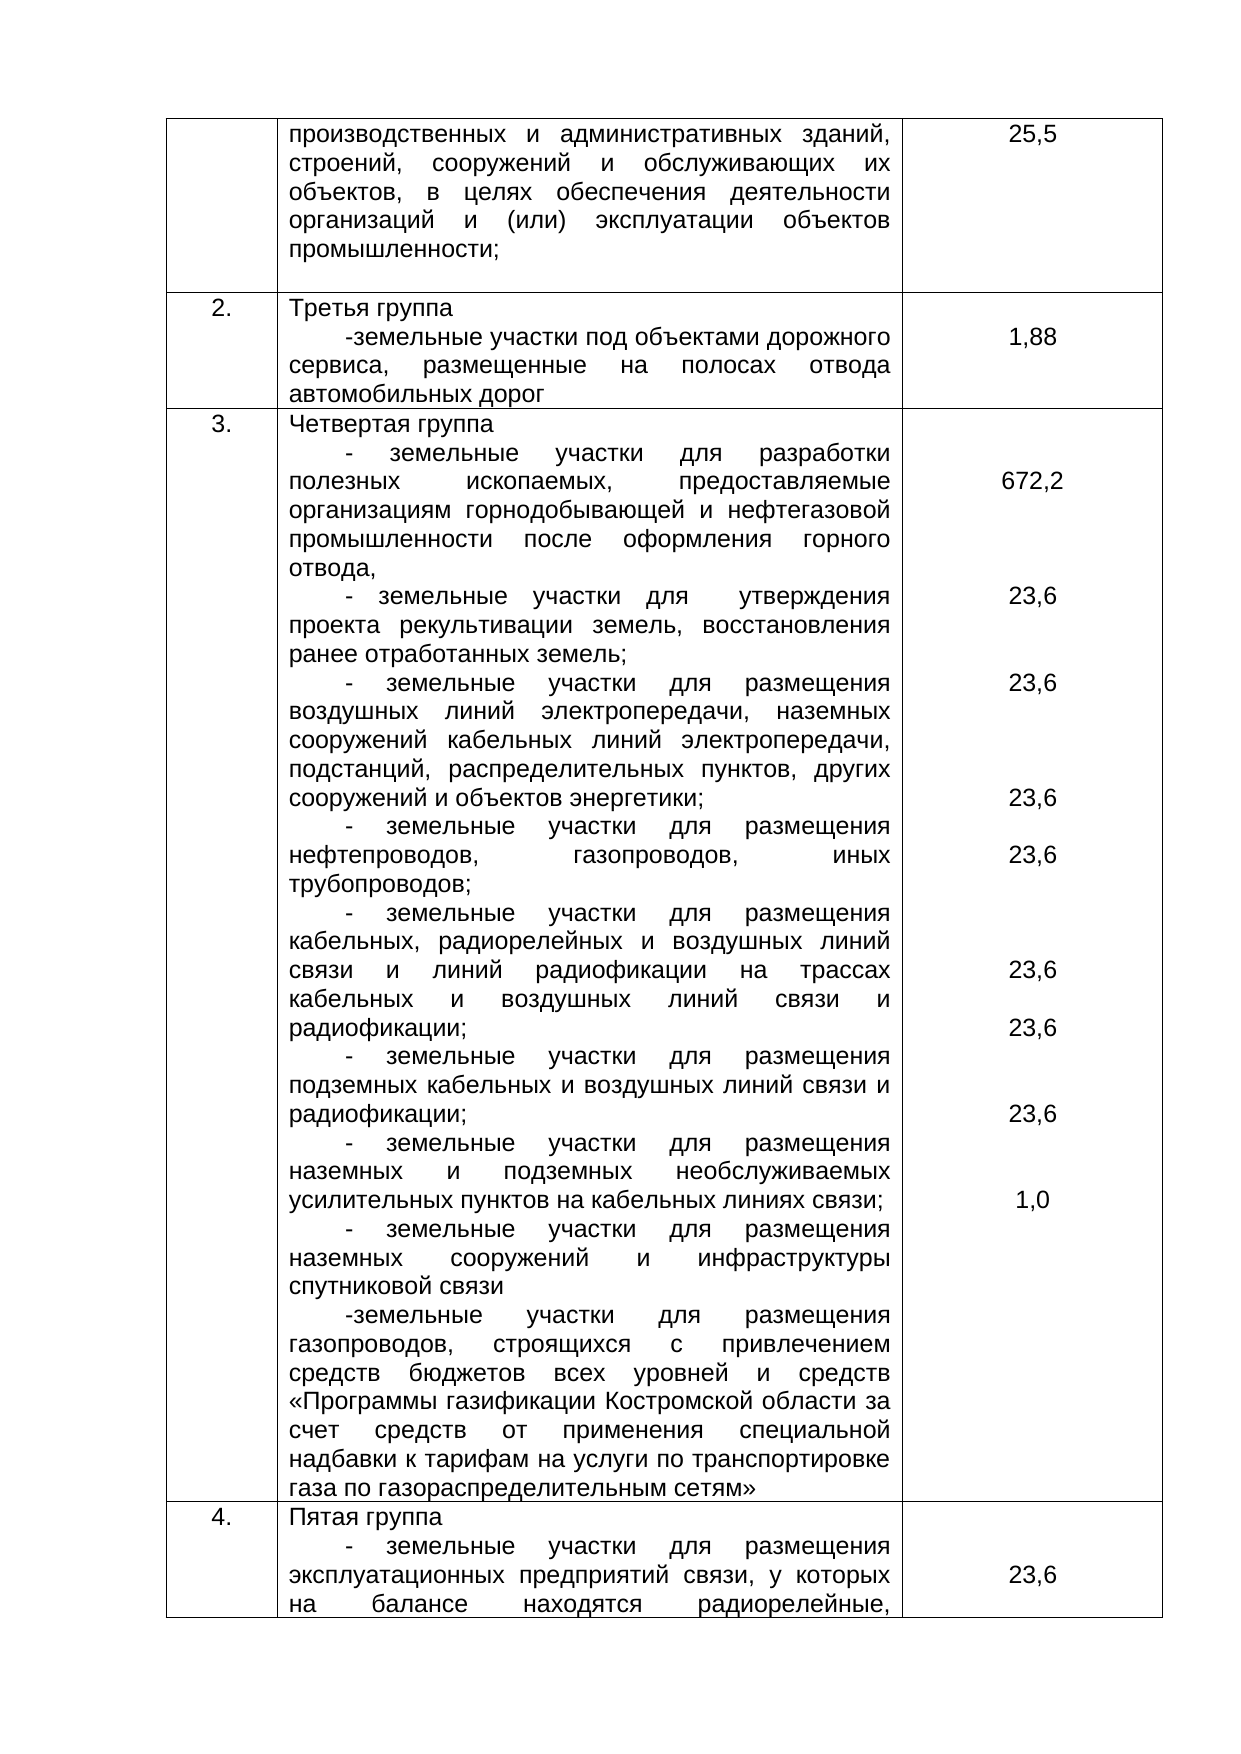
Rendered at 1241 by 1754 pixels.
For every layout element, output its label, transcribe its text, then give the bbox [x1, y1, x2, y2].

table_cell 23,6 31,0 [903, 1502, 1162, 1617]
table_cell Третья группа -земельные участки под объектами дорожного сервиса, размещенные на полосах отвода автомобильных дорог [278, 293, 902, 408]
table_cell 1. [167, 119, 277, 292]
table_cell Четвертая группа - земельные участки для разработки полезных ископаемых, предоставляемые организациям горнодобывающей и нефтегазовой промышленности после оформления горного отвода, - земельные участки для утверждения проекта рекультивации земель, восстановления ранее отработанных земель; - земельные участки для размещения воздушных линий электропередачи, наземных сооружений кабельных линий электропередачи, подстанций, распределительных пунктов, других сооружений и объектов энергетики; - земельные участки для размещения нефтепроводов, газопроводов, иных трубопроводов; - земельные участки для размещения кабельных, радиорелейных и воздушных линий связи и линий радиофикации на трассах кабельных и воздушных линий связи и радиофикации; - земельные участки для размещения подземных кабельных и воздушных линий связи и радиофикации; - земельные участки для размещения наземных и подземных необслуживаемых усилительных пунктов на кабельных линиях связи; - земельные участки для размещения наземных сооружений и инфраструктуры спутниковой связи -земельные участки для размещения газопроводов, строящихся с привлечением средств бюджетов всех уровней и средств «Программы газификации Костромской области за счет средств от применения специальной надбавки к тарифам на услуги по транспортировке газа по газораспределительным сетям» [278, 409, 902, 1501]
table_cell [278, 1502, 902, 1617]
table_cell 4. [167, 1502, 277, 1617]
table_cell 3. [167, 409, 277, 1501]
table_cell 1,88 [903, 293, 1162, 408]
table_cell 25,5 [903, 119, 1162, 292]
table_cell 2. [167, 293, 277, 408]
table_cell 672,2 23,6 23,6 23,6 23,6 23,6 23,6 23,6 1,0 [903, 409, 1162, 1501]
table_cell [278, 119, 902, 292]
